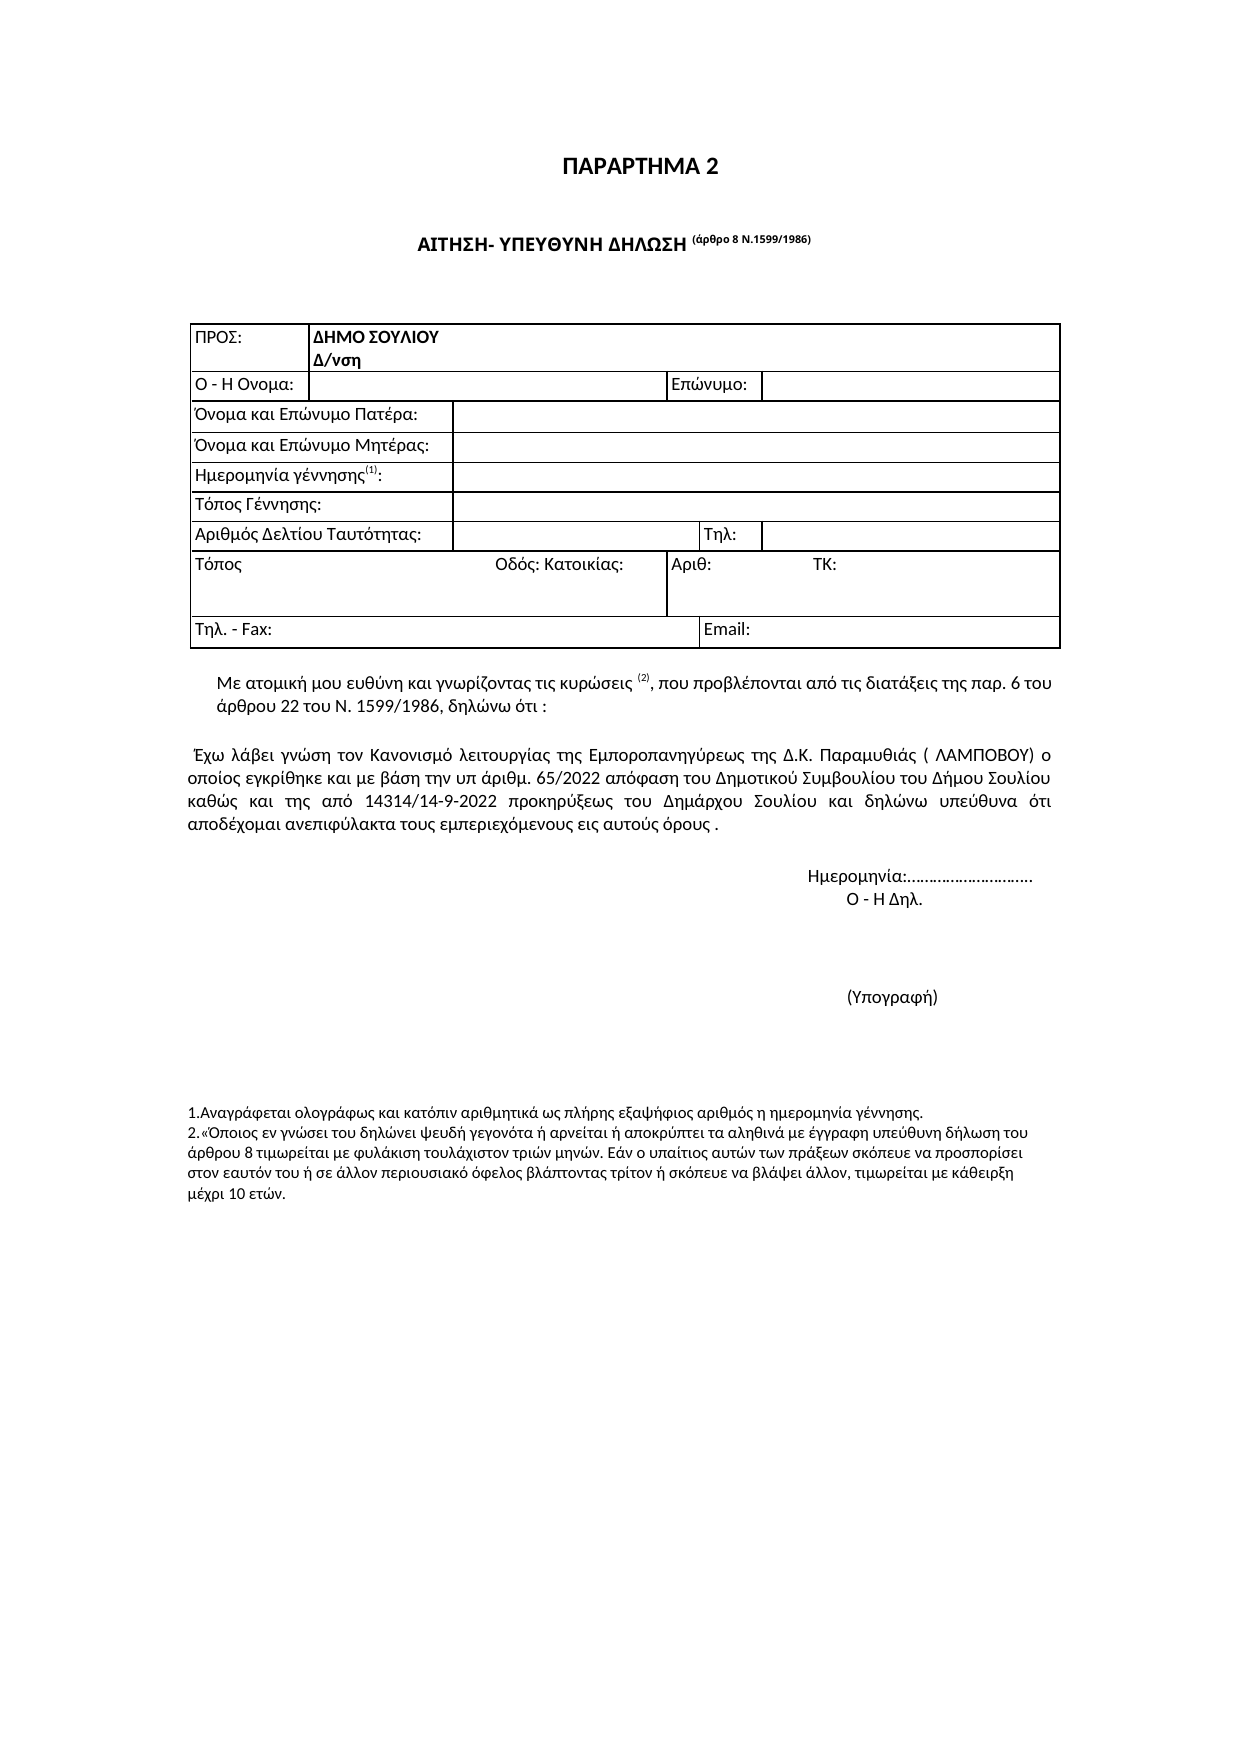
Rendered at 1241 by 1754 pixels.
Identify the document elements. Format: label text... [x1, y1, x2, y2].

table_cell [454, 522, 699, 550]
table_cell [763, 372, 1059, 400]
table_cell [454, 493, 1059, 521]
table_cell Όνομα και Επώνυμο Μητέρας: [191, 433, 452, 461]
text (Υπογραφή) [187, 985, 1053, 1008]
text ΠΑΡΑΡΤΗΜΑ 2 [216, 150, 1053, 181]
table_cell [763, 522, 1059, 550]
table_cell [454, 433, 1059, 461]
table_cell [454, 402, 1059, 432]
text ΑΙΤΗΣΗ- ΥΠΕΥΘΥΝΗ ΔΗΛΩΣΗ (άρθρο 8 Ν.1599/1986) [337, 232, 1053, 257]
table_cell Επώνυμο: [668, 372, 761, 400]
table_header ΔΗΜΟ ΣΟΥΛΙΟΥ Δ/νση [310, 325, 1059, 371]
table_cell Τόπος Οδός: Κατοικίας: [191, 551, 666, 616]
table_cell [310, 372, 666, 400]
table_header ΠΡΟΣ: [191, 325, 308, 371]
table_cell Αριθ: ΤΚ: [668, 552, 1059, 616]
text 1.Αναγράφεται ολογράφως και κατόπιν αριθμητικά ως πλήρης εξαψήφιος αριθμός η ημερομηνία γέννησης. [187, 1102, 1053, 1122]
text 2.«Όποιος εν γνώσει του δηλώνει ψευδή γεγονότα ή αρνείται ή αποκρύπτει τα αληθινά με έγγραφη υπεύθυνη δήλωση του άρθρου 8 τιμωρείται με φυλάκιση τουλάχιστον τριών μηνών. Εάν ο υπαίτιος αυτών των πράξεων σκόπευε να προσπορίσει στον εαυτόν του ή σε άλλον περιουσιακό όφελος βλάπτοντας τρίτον ή σκόπευε να βλάψει άλλον, τιμωρείται με κάθειρξη μέχρι 10 ετών. [187, 1122, 1053, 1203]
table_cell Όνομα και Επώνυμο Πατέρα: [191, 401, 452, 432]
text Έχω λάβει γνώση τον Κανονισμό λειτουργίας της Εμποροπανηγύρεως της Δ.Κ. Παραμυθιάς ( ΛΑΜΠΟΒΟΥ) ο οποίος εγκρίθηκε και με βάση την υπ άριθμ. 65/2022 απόφαση του Δημοτικού Συμβουλίου του Δήμου Σουλίου καθώς και της από 14314/14-9-2022 προκηρύξεως του Δημάρχου Σουλίου και δηλώνω υπεύθυνα ότι αποδέχομαι ανεπιφύλακτα τους εμπεριεχόμενους εις αυτούς όρους . [187, 743, 1053, 835]
table_cell Ημερομηνία γέννησης(1): [191, 463, 452, 491]
text Με ατομική μου ευθύνη και γνωρίζοντας τις κυρώσεις (2), που προβλέπονται από τις διατάξεις της παρ. 6 του άρθρου 22 του Ν. 1599/1986, δηλώνω ότι : [216, 671, 1053, 717]
table_cell Ο - Η Όνομα: [191, 372, 308, 400]
table_cell Email: [700, 617, 1059, 647]
table_cell Τόπος Γέννησης: [191, 492, 452, 521]
text Ημερομηνία:……………………….. Ο - Η Δηλ. [808, 864, 1053, 910]
table_cell Τηλ: [700, 522, 761, 550]
table_cell Αριθμός Δελτίου Ταυτότητας: [191, 522, 452, 550]
table_cell Τηλ. - Fax: [191, 617, 699, 647]
table_cell [454, 463, 1059, 491]
